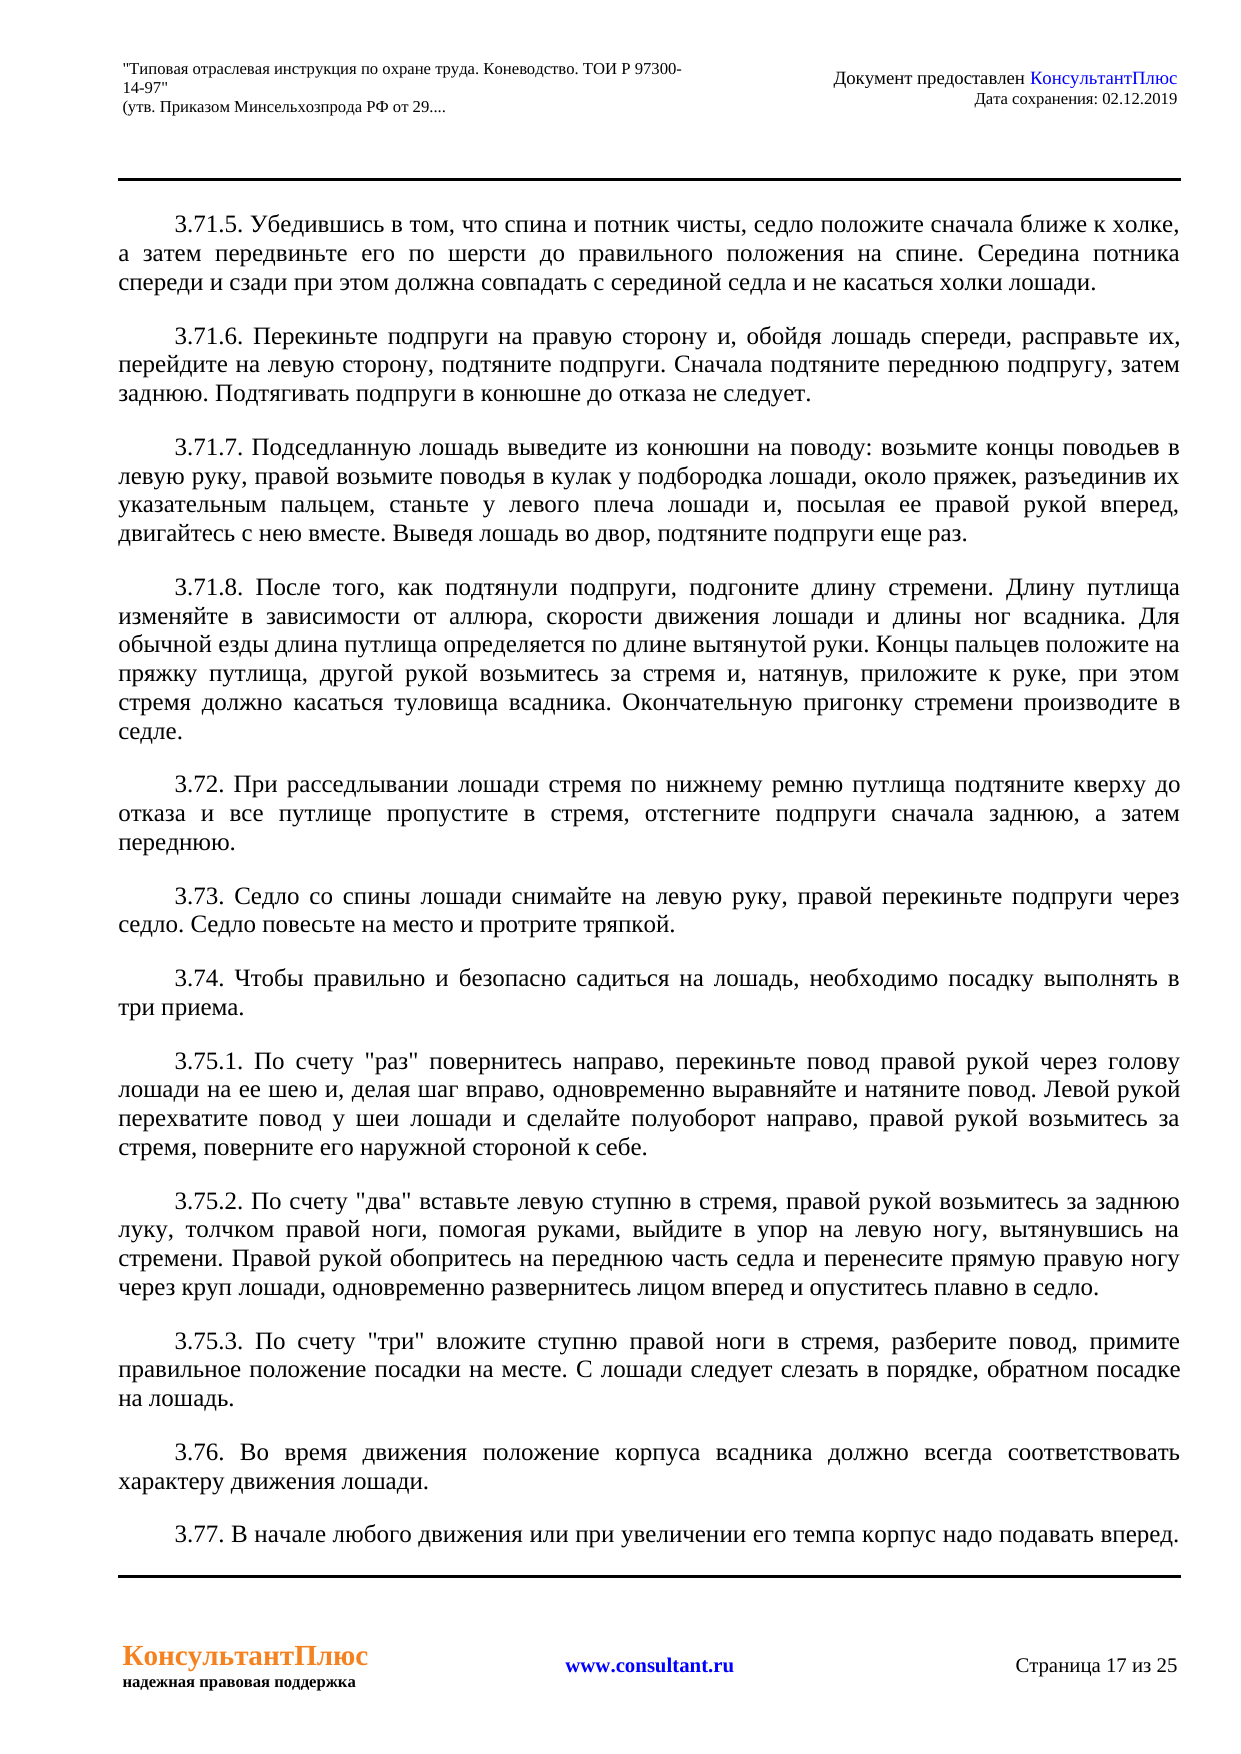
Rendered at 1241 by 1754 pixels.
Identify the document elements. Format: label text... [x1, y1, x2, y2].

text 3.71.7. Подседланную лошадь выведите из конюшни на поводу: возьмите концы поводьев в левую руку, правой возьмите поводья в кулак у подбородка лошади, около пряжек, разъединив их указательным пальцем, станьте у левого плеча лошади и, посылая ее правой рукой вперед, двигайтесь с нею вместе. Выведя лошадь во двор, подтяните подпруги еще раз. [118, 432, 1181, 547]
text 3.75.3. По счету "три" вложите ступню правой ноги в стремя, разберите повод, примите правильное положение посадки на месте. С лошади следует слезать в порядке, обратном посадке на лошадь. [118, 1326, 1181, 1412]
text 3.71.5. Убедившись в том, что спина и потник чисты, седло положите сначала ближе к холке, а затем передвиньте его по шерсти до правильного положения на спине. Середина потника спереди и сзади при этом должна совпадать с серединой седла и не касаться холки лошади. [118, 209, 1181, 296]
text 3.71.8. После того, как подтянули подпруги, подгоните длину стремени. Длину путлища изменяйте в зависимости от аллюра, скорости движения лошади и длины ног всадника. Для обычной езды длина путлища определяется по длине вытянутой руки. Концы пальцев положите на пряжку путлища, другой рукой возьмитесь за стремя и, натянув, приложите к руке, при этом стремя должно касаться туловища всадника. Окончательную пригонку стремени производите в седле. [118, 572, 1181, 744]
text 3.72. При расседлывании лошади стремя по нижнему ремню путлища подтяните кверху до отказа и все путлище пропустите в стремя, отстегните подпруги сначала заднюю, а затем переднюю. [118, 769, 1181, 856]
text 3.75.2. По счету "два" вставьте левую ступню в стремя, правой рукой возьмитесь за заднюю луку, толчком правой ноги, помогая руками, выйдите в упор на левую ногу, вытянувшись на стремени. Правой рукой обопритесь на переднюю часть седла и перенесите прямую правую ногу через круп лошади, одновременно развернитесь лицом вперед и опуститесь плавно в седло. [118, 1186, 1181, 1301]
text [118, 1519, 1181, 1548]
text 3.74. Чтобы правильно и безопасно садиться на лошадь, необходимо посадку выполнять в три приема. [118, 963, 1181, 1021]
text 3.76. Во время движения положение корпуса всадника должно всегда соответствовать характеру движения лошади. [118, 1437, 1181, 1494]
text 3.75.1. По счету "раз" повернитесь направо, перекиньте повод правой рукой через голову лошади на ее шею и, делая шаг вправо, одновременно выравняйте и натяните повод. Левой рукой перехватите повод у шеи лошади и сделайте полуоборот направо, правой рукой возьмитесь за стремя, поверните его наружной стороной к себе. [118, 1046, 1181, 1161]
text 3.71.6. Перекиньте подпруги на правую сторону и, обойдя лошадь спереди, расправьте их, перейдите на левую сторону, подтяните подпруги. Сначала подтяните переднюю подпругу, затем заднюю. Подтягивать подпруги в конюшне до отказа не следует. [118, 321, 1181, 407]
text 3.73. Седло со спины лошади снимайте на левую руку, правой перекиньте подпруги через седло. Седло повесьте на место и протрите тряпкой. [118, 881, 1181, 938]
